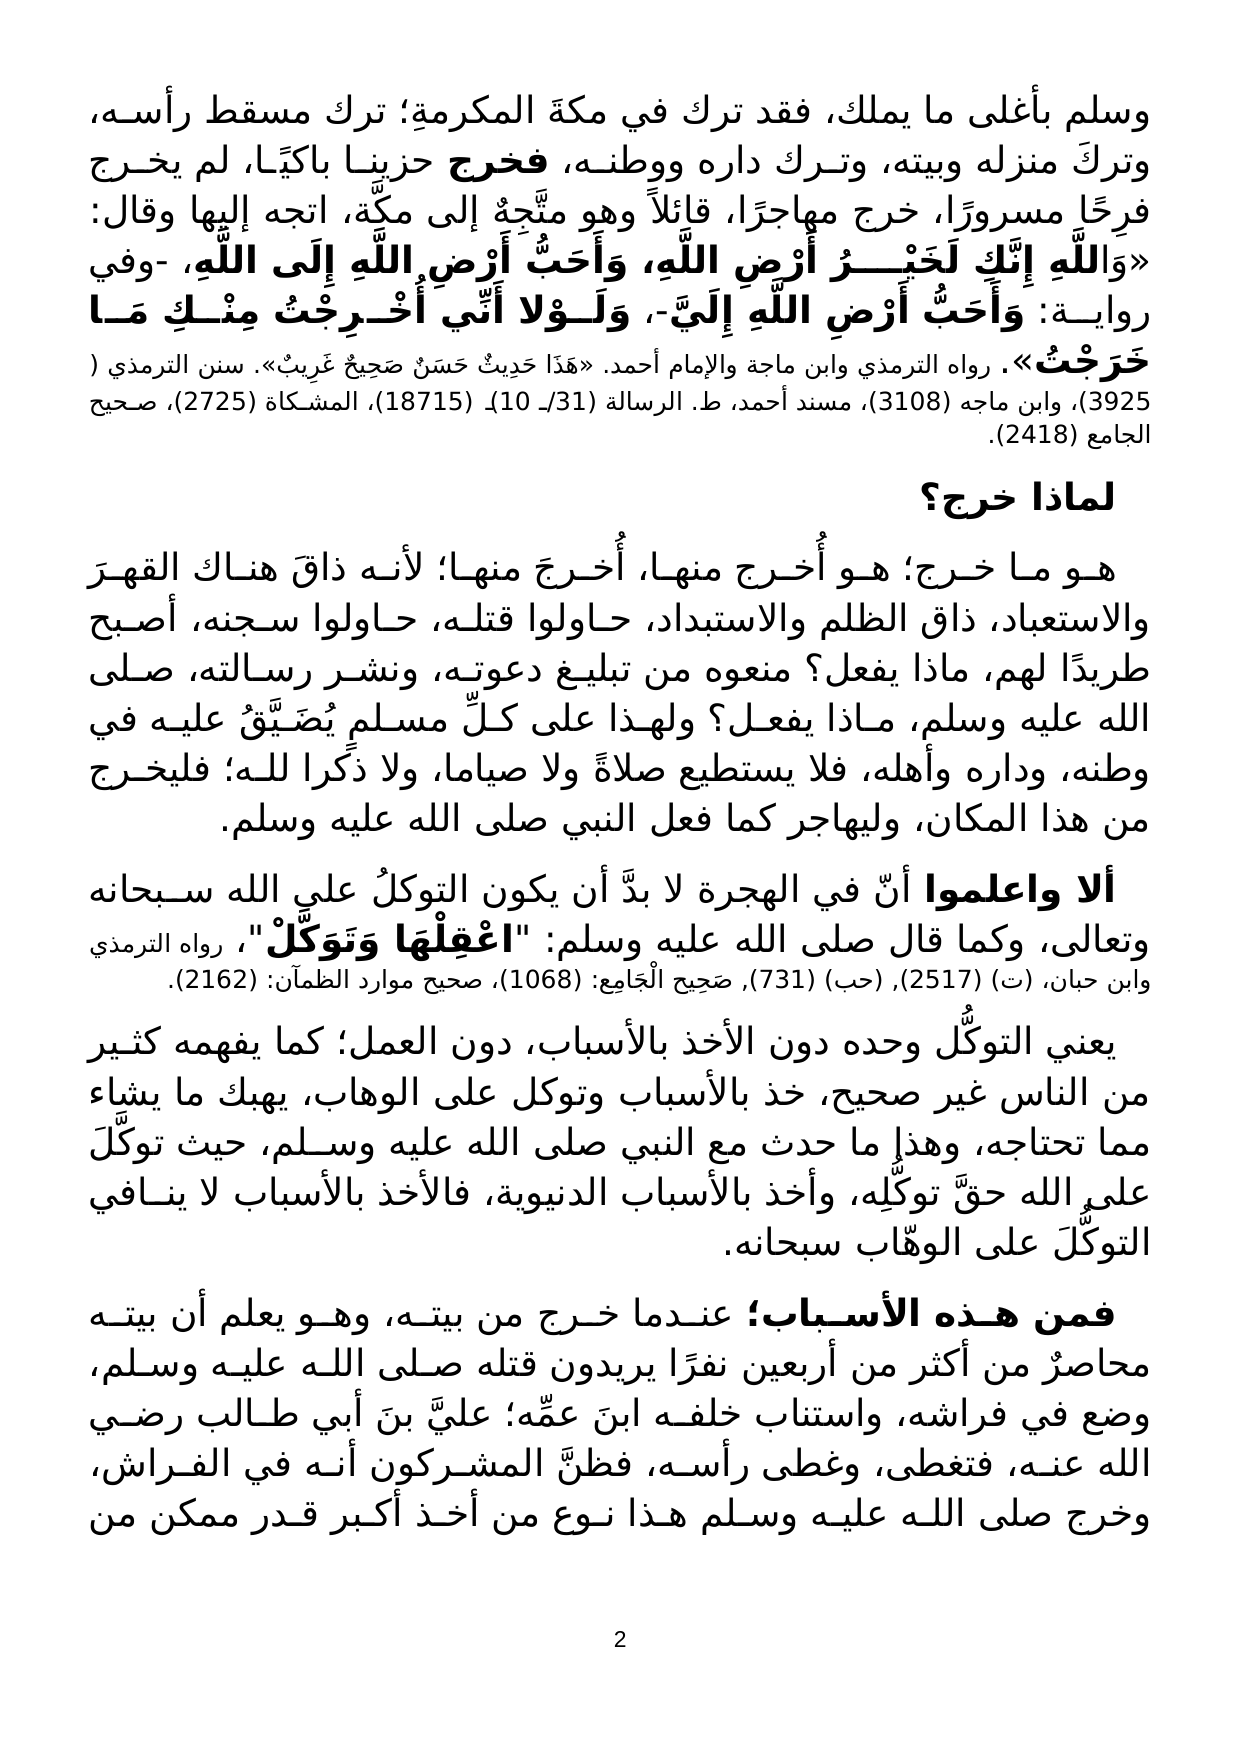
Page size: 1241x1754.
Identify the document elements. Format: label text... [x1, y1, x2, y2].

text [89, 1291, 1152, 1535]
text لماذا خرج؟ [89, 475, 1152, 519]
text ألا واعلموا أنّ في الهجرة لا بدَّ أن يكون التوكلُ على الله سبحانه وتعالى، وكما قال صلى الله عليه وسلم: "اعْقِلْهَا وَتَوَكَّلْ"، رواه الترمذي وابن حبان، (ت) (2517), (حب) (731), صَحِيح الْجَامِع: (1068)، صحيح موارد الظمآن: (2162). [89, 867, 1152, 995]
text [89, 89, 1152, 450]
text هو ما خرج؛ هو أُخرج منها، أُخرجَ منها؛ لأنه ذاقَ هناك القهرَ والاستعباد، ذاق الظلم والاستبداد، حاولوا قتله، حاولوا سجنه، أصبح طريدًا لهم، ماذا يفعل؟ منعوه من تبليغ دعوته، ونشر رسالته، صلى الله عليه وسلم، ماذا يفعل؟ ولهذا على كلِّ مسلمٍ يُضَيَّقُ عليه في وطنه، وداره وأهله، فلا يستطيع صلاةً ولا صياما، ولا ذكرا لله؛ فليخرج من هذا المكان، وليهاجر كما فعل النبي صلى الله عليه وسلم. [89, 546, 1152, 840]
text يعني التوكُّل وحده دون الأخذ بالأسباب، دون العمل؛ كما يفهمه كثير من الناس غير صحيح، خذ بالأسباب وتوكل على الوهاب، يهبك ما يشاء مما تحتاجه، وهذا ما حدث مع النبي صلى الله عليه وسلم، حيث توكَّلَ على الله حقَّ توكُّلِه، وأخذ بالأسباب الدنيوية، فالأخذ بالأسباب لا ينافي التوكُّلَ على الوهّاب سبحانه. [89, 1020, 1152, 1264]
